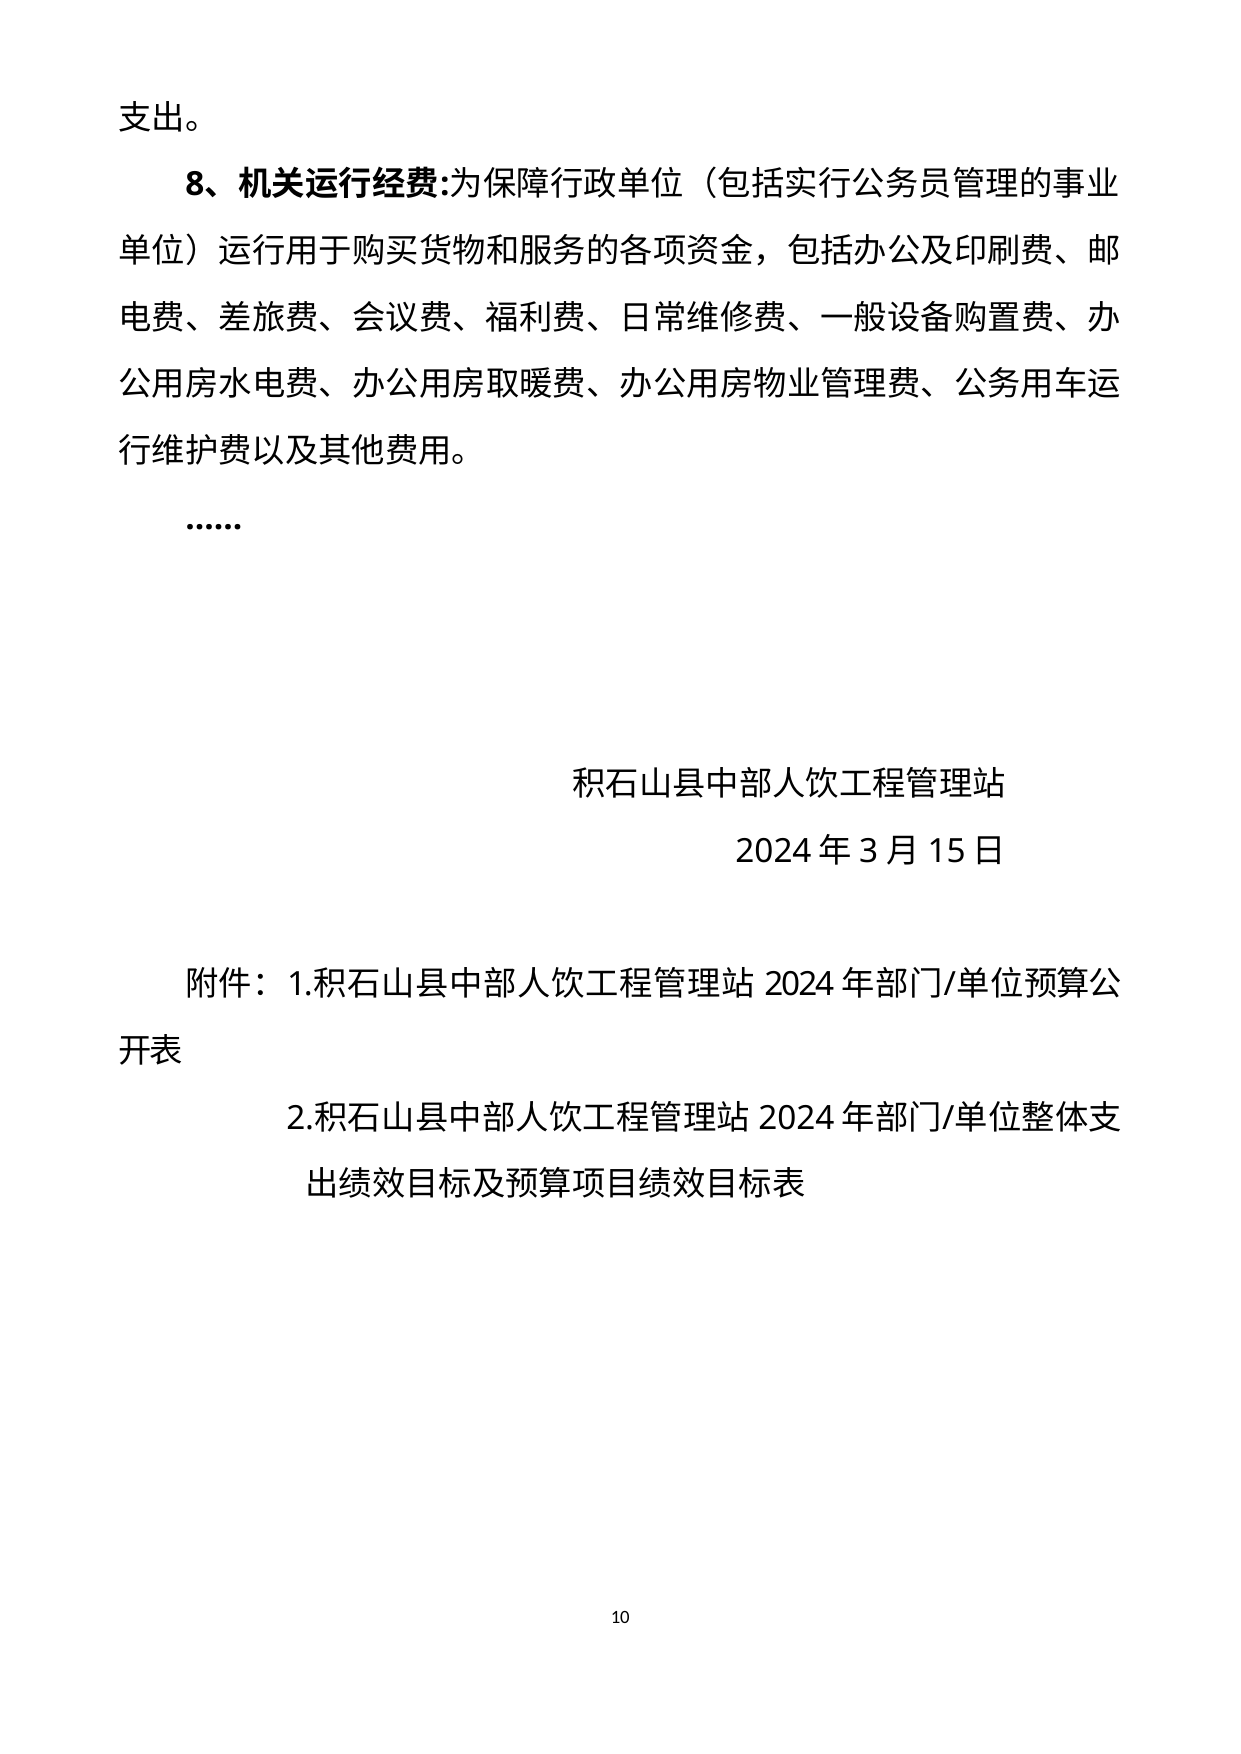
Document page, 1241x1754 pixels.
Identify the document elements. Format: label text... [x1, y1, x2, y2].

text 2.积石山县中部人饮工程管理站 2024年部门/单位整体支出绩效目标及预算项目绩效目标表 [286, 1076, 1122, 1209]
text 附件：1.积石山县中部人饮工程管理站 2024年部门/单位预算公开表 [118, 942, 1122, 1076]
text 2024年 3 月 15日 [118, 809, 1005, 876]
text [118, 76, 1122, 142]
text 积石山县中部人饮工程管理站 [118, 742, 1005, 809]
text 8、机关运行经费:为保障行政单位（包括实行公务员管理的事业单位）运行用于购买货物和服务的各项资金，包括办公及印刷费、邮电费、差旅费、会议费、福利费、日常维修费、一般设备购置费、办公用房水电费、办公用房取暖费、办公用房物业管理费、公务用车运行维护费以及其他费用。 [118, 142, 1122, 476]
text …… [118, 476, 1122, 542]
